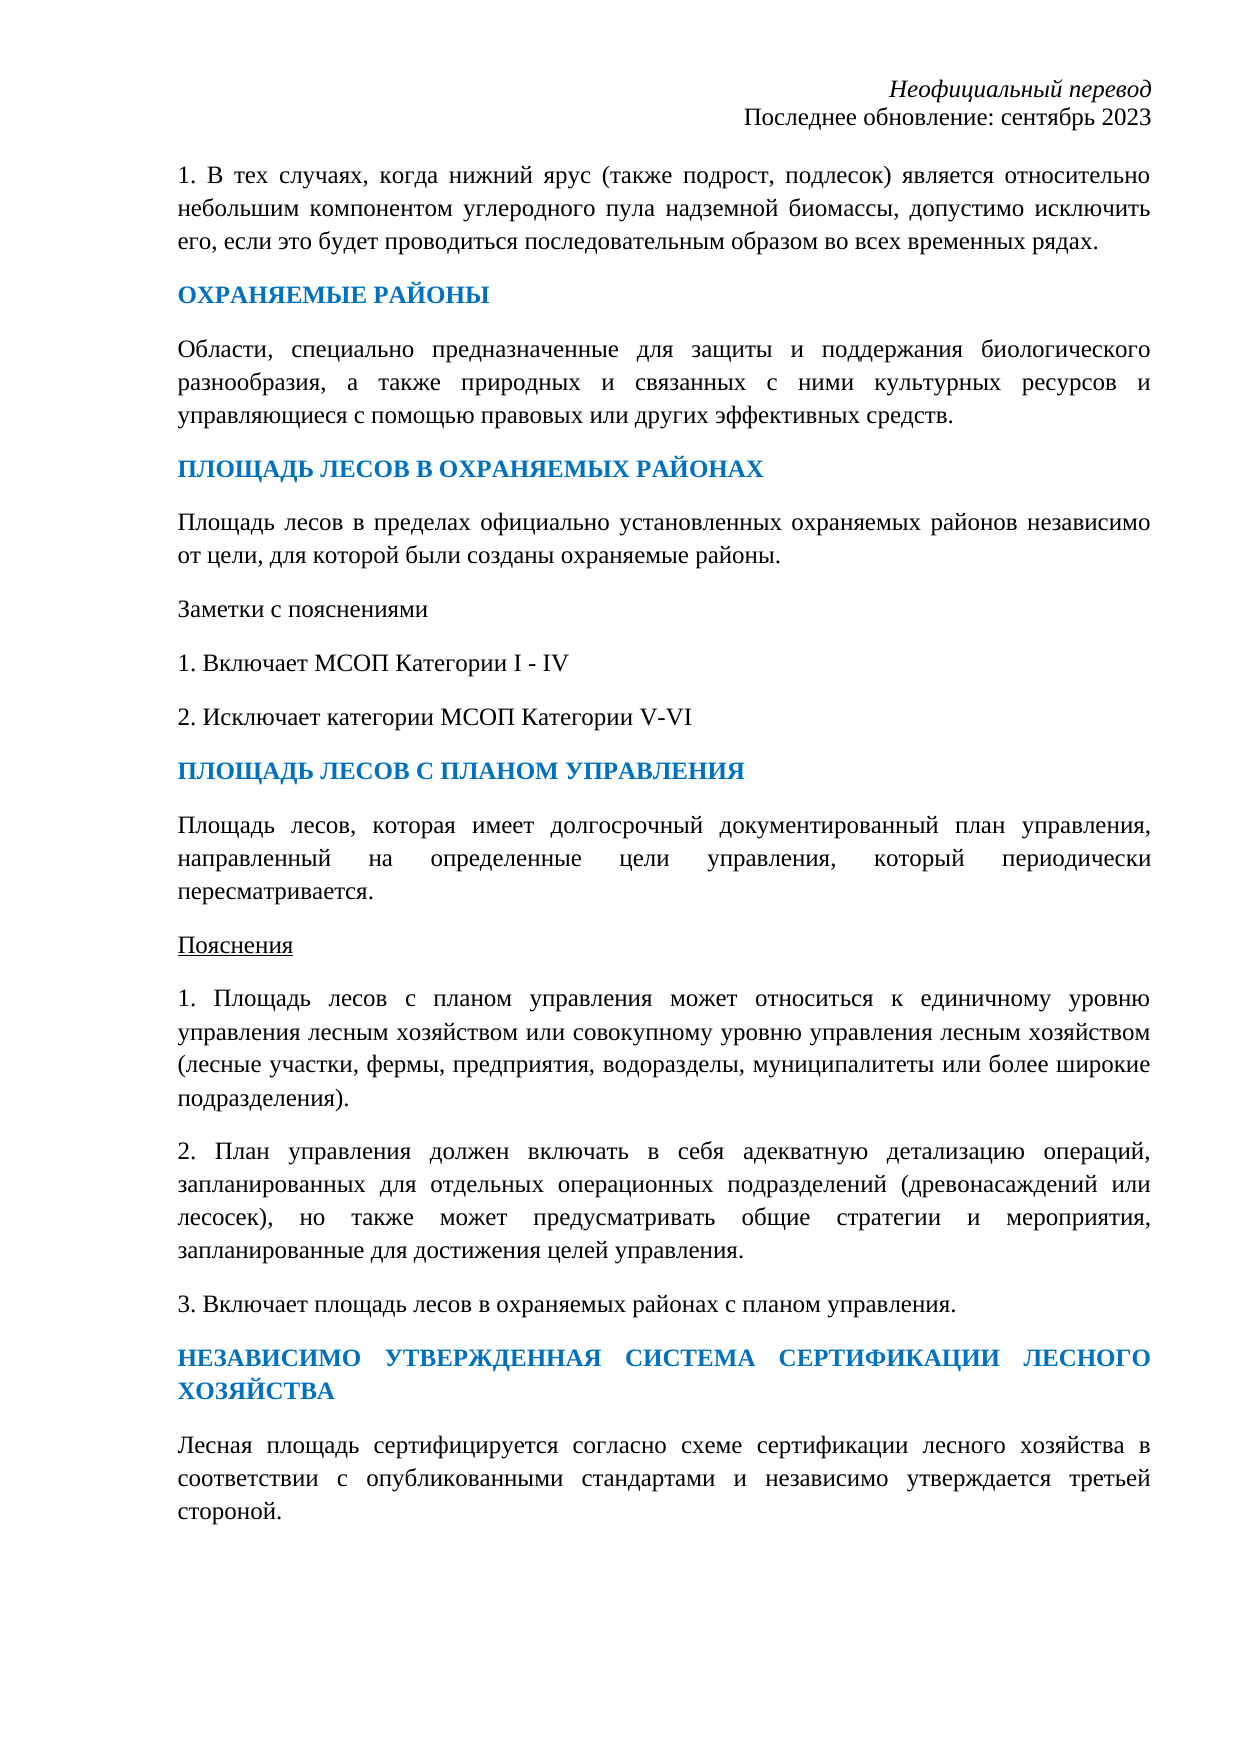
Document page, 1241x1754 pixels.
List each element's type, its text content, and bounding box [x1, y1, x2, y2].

text 2. Исключает категории МСОП Категории V-VI [177, 702, 1152, 731]
text НЕЗАВИСИМО УТВЕРЖДЕННАЯ СИСТЕМА СЕРТИФИКАЦИИ ЛЕСНОГО ХОЗЯЙСТВА [177, 1343, 1152, 1405]
text 1. В тех случаях, когда нижний ярус (также подрост, подлесок) является относительно небольшим компонентом углеродного пула надземной биомассы, допустимо исключить его, если это будет проводиться последовательным образом во всех временных рядах. [177, 160, 1152, 255]
text Области, специально предназначенные для защиты и поддержания биологического разнообразия, а также природных и связанных с ними культурных ресурсов и управляющиеся с помощью правовых или других эффективных средств. [177, 334, 1152, 428]
text Площадь лесов, которая имеет долгосрочный документированный план управления, направленный на определенные цели управления, который периодически пересматривается. [177, 810, 1152, 904]
text Пояснения [177, 930, 1152, 958]
text 1. Включает МСОП Категории I - IV [177, 648, 1152, 677]
text ПЛОЩАДЬ ЛЕСОВ В ОХРАНЯЕМЫХ РАЙОНАХ [177, 454, 1152, 482]
text ОХРАНЯЕМЫЕ РАЙОНЫ [177, 280, 1152, 309]
text 3. Включает площадь лесов в охраняемых районах с планом управления. [177, 1289, 1152, 1318]
text Площадь лесов в пределах официально установленных охраняемых районов независимо от цели, для которой были созданы охраняемые районы. [177, 507, 1152, 569]
text Лесная площадь сертифицируется согласно схеме сертификации лесного хозяйства в соответствии с опубликованными стандартами и независимо утверждается третьей стороной. [177, 1430, 1152, 1525]
text Заметки с пояснениями [177, 594, 1152, 623]
text 1. Площадь лесов с планом управления может относиться к единичному уровню управления лесным хозяйством или совокупному уровню управления лесным хозяйством (лесные участки, фермы, предприятия, водоразделы, муниципалитеты или более широкие подразделения). [177, 983, 1152, 1111]
text ПЛОЩАДЬ ЛЕСОВ С ПЛАНОМ УПРАВЛЕНИЯ [177, 756, 1152, 785]
text 2. План управления должен включать в себя адекватную детализацию операций, запланированных для отдельных операционных подразделений (древонасаждений или лесосек), но также может предусматривать общие стратегии и мероприятия, запланированные для достижения целей управления. [177, 1136, 1152, 1264]
